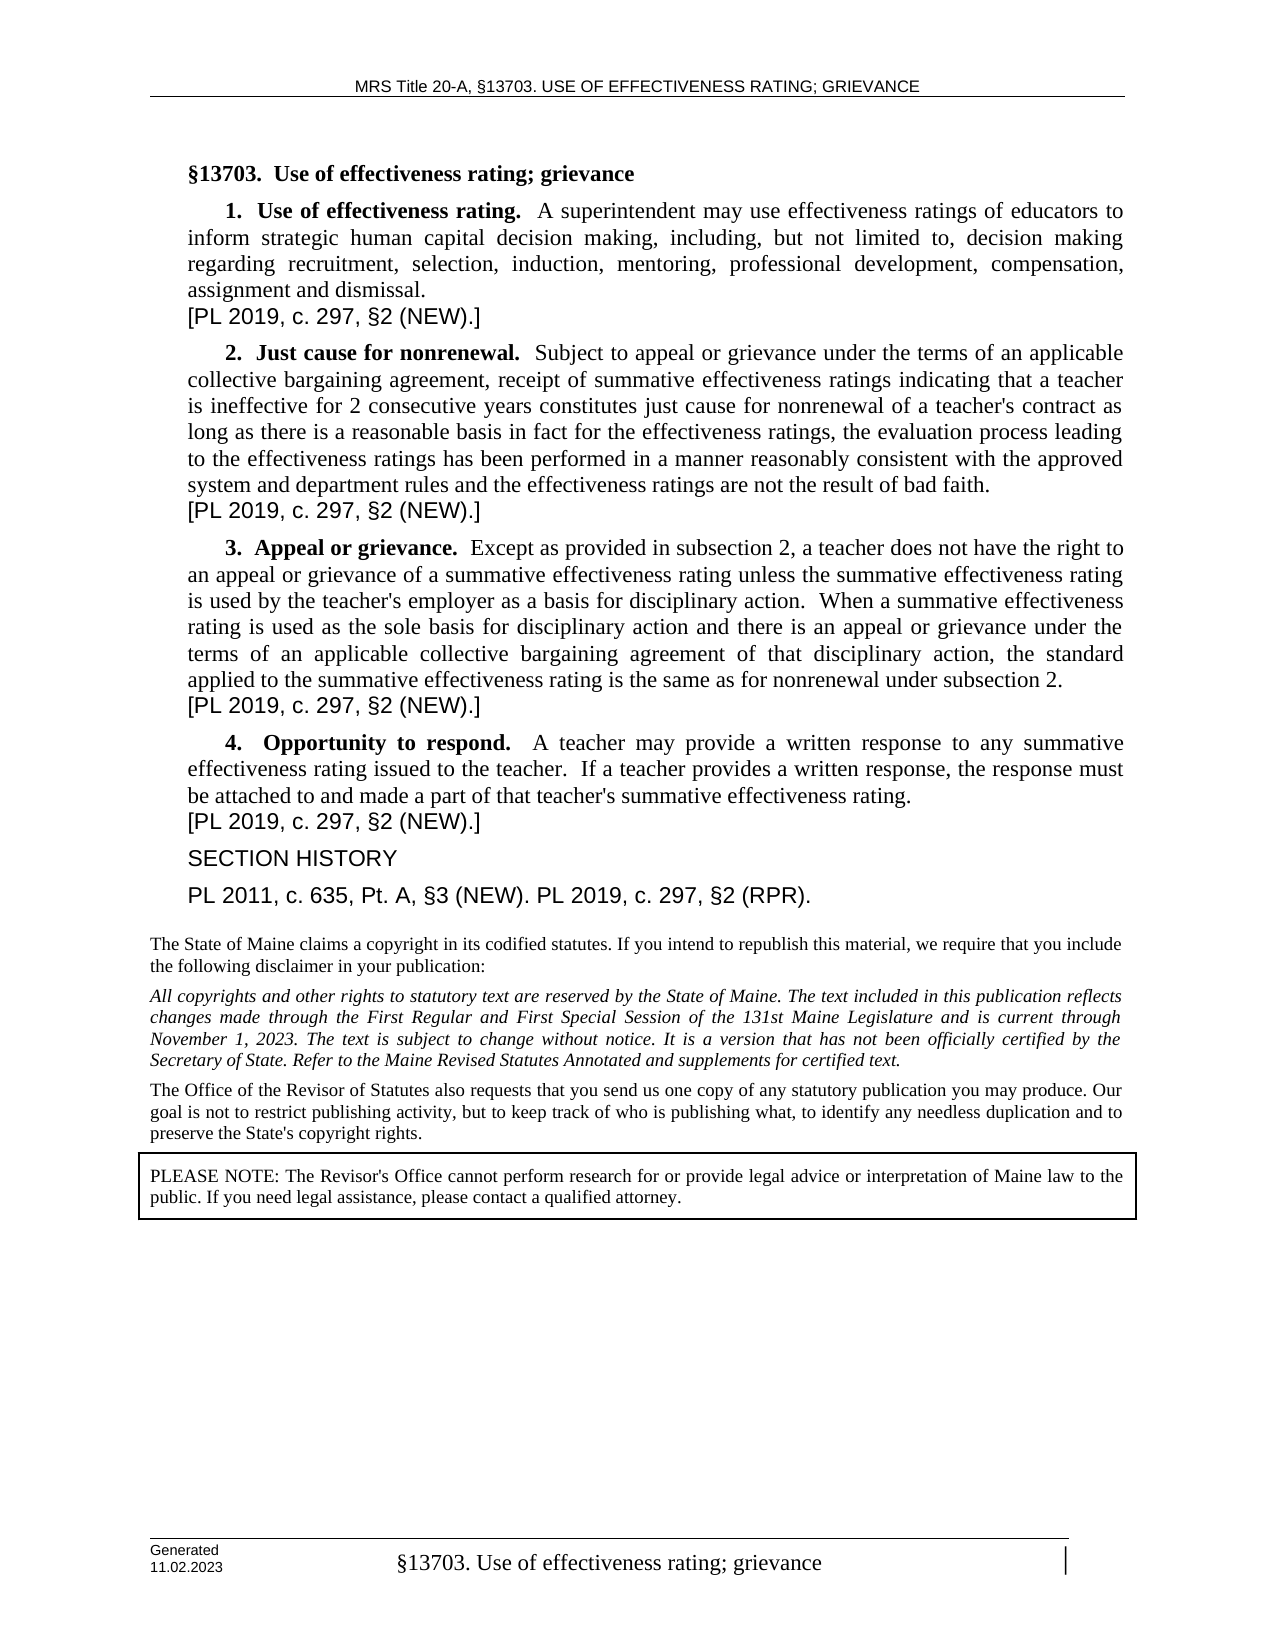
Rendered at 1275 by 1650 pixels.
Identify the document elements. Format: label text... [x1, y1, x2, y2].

text [PL 2019, c. 297, §2 (NEW).] [187, 808, 1125, 834]
text PL 2011, c. 635, Pt. A, §3 (NEW). PL 2019, c. 297, §2 (RPR). [187, 882, 1125, 908]
text §13703. Use of effectiveness rating; grievance [187, 160, 1125, 187]
text 3. Appeal or grievance. Except as provided in subsection 2, a teacher does not have the right to an appeal or grievance of a summative effectiveness rating unless the summative effectiveness rating is used by the teacher's employer as a basis for disciplinary action. When a summative effectiveness rating is used as the sole basis for disciplinary action and there is an appeal or grievance under the terms of an applicable collective bargaining agreement of that disciplinary action, the standard applied to the summative effectiveness rating is the same as for nonrenewal under subsection 2. [187, 534, 1125, 692]
text PLEASE NOTE: The Revisor's Office cannot perform research for or provide legal advice or interpretation of Maine law to the public. If you need legal assistance, please contact a qualified attorney. [140, 1154, 1135, 1218]
text [PL 2019, c. 297, §2 (NEW).] [187, 692, 1125, 719]
text [PL 2019, c. 297, §2 (NEW).] [187, 497, 1125, 524]
text The Office of the Revisor of Statutes also requests that you send us one copy of any statutory publication you may produce. Our goal is not to restrict publishing activity, but to keep track of who is publishing what, to identify any needless duplication and to preserve the State's copyright rights. [150, 1079, 1125, 1144]
text 4. Opportunity to respond. A teacher may provide a written response to any summative effectiveness rating issued to the teacher. If a teacher provides a written response, the response must be attached to and made a part of that teacher's summative effectiveness rating. [187, 729, 1125, 808]
text SECTION HISTORY [187, 845, 1125, 871]
text 2. Just cause for nonrenewal. Subject to appeal or grievance under the terms of an applicable collective bargaining agreement, receipt of summative effectiveness ratings indicating that a teacher is ineffective for 2 consecutive years constitutes just cause for nonrenewal of a teacher's contract as long as there is a reasonable basis in fact for the effectiveness ratings, the evaluation process leading to the effectiveness ratings has been performed in a manner reasonably consistent with the approved system and department rules and the effectiveness ratings are not the result of bad faith. [187, 339, 1125, 497]
text [PL 2019, c. 297, §2 (NEW).] [187, 303, 1125, 329]
text All copyrights and other rights to statutory text are reserved by the State of Maine. The text included in this publication reflects changes made through the First Regular and First Special Session of the 131st Maine Legislature and is current through November 1, 2023 . The text is subject to change without notice. It is a version that has not been officially certified by the Secretary of State. Refer to the Maine Revised Statutes Annotated and supplements for certified text. [150, 984, 1125, 1071]
text 1. Use of effectiveness rating. A superintendent may use effectiveness ratings of educators to inform strategic human capital decision making, including, but not limited to, decision making regarding recruitment, selection, induction, mentoring, professional development, compensation, assignment and dismissal. [187, 197, 1125, 303]
text The State of Maine claims a copyright in its codified statutes. If you intend to republish this material, we require that you include the following disclaimer in your publication: [150, 933, 1125, 976]
